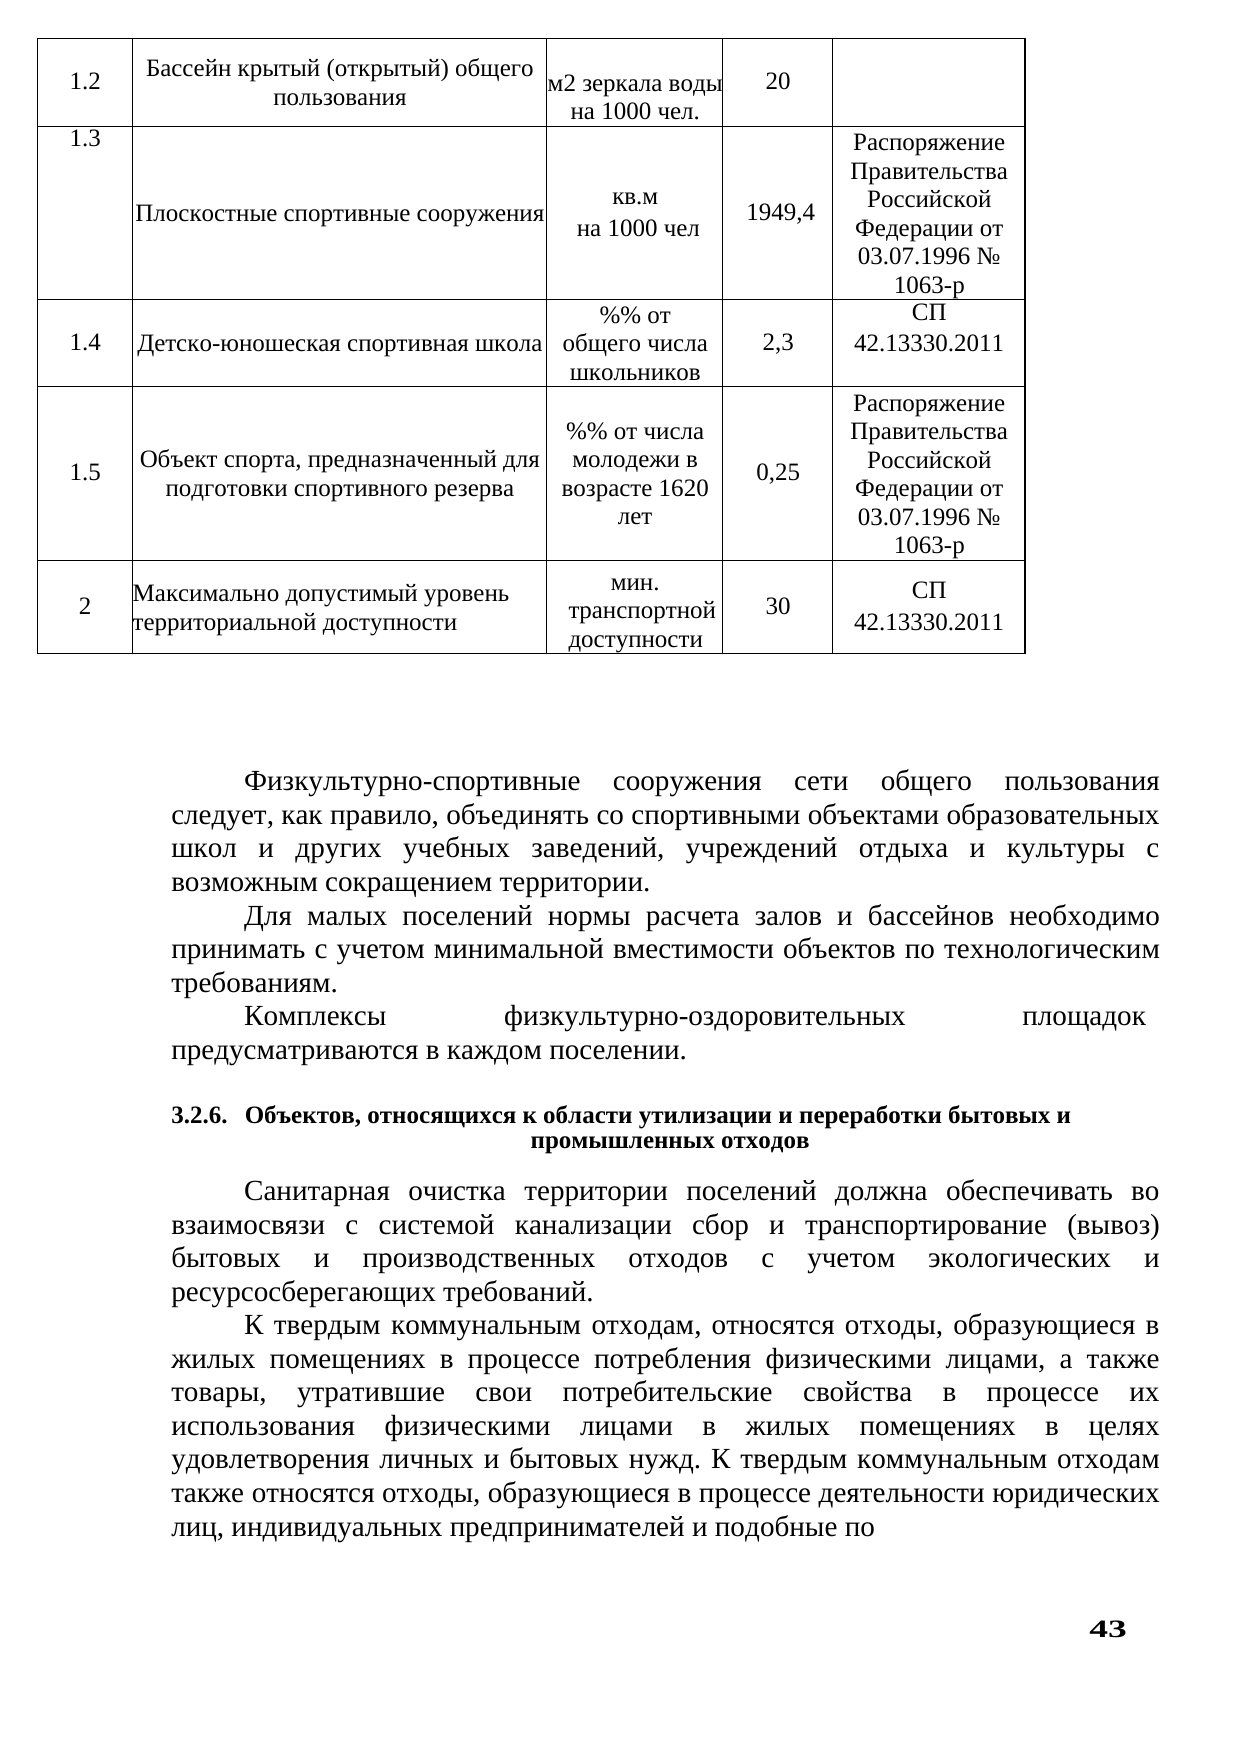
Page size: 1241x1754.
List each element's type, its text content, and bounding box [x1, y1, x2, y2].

table_cell СП 42.13330.2011 [833, 561, 1024, 653]
text Физкультурно-спортивные сооружения сети общего пользования следует, как правило, объединять со спортивными объектами образовательных школ и других учебных заведений, учреждений отдыха и культуры с возможным сокращением территории. [171, 764, 1161, 898]
table_cell мин. транспортной доступности [547, 561, 722, 653]
table_cell 1.5 [38, 387, 132, 559]
table_cell СП 42.13330.2011 [833, 300, 1024, 386]
table_header 1.2 [38, 39, 132, 126]
table_cell 30 [723, 561, 832, 653]
table_cell кв.м на 1000 чел [547, 127, 722, 299]
table_header Бассейн крытый (открытый) общего пользования [133, 39, 546, 126]
table_cell 0,25 [723, 387, 832, 559]
table_cell 2,3 [723, 300, 832, 386]
text 43 [1089, 1618, 1127, 1643]
table_header [833, 39, 1024, 126]
table_cell %% от общего числа школьников [547, 300, 722, 386]
table_cell Распоряжение Правительства Российской Федерации от 03.07.1996 № 1063-р [833, 127, 1024, 299]
text предусматриваются в каждом поселении. [171, 1032, 1161, 1066]
table_cell Детско-юношеская спортивная школа [133, 300, 546, 386]
table_cell 2 [38, 561, 132, 653]
list Объектов, относящихся к области утилизации и переработки бытовых и [171, 1104, 1161, 1129]
table_cell Плоскостные спортивные сооружения [133, 127, 546, 299]
table_cell %% от числа молодежи в возрасте 1620 лет [547, 387, 722, 559]
table_cell Объект спорта, предназначенный для подготовки спортивного резерва [133, 387, 546, 559]
text Для малых поселений нормы расчета залов и бассейнов необходимо принимать с учетом минимальной вместимости объектов по технологическим требованиям. [171, 898, 1161, 999]
table_header 20 [723, 39, 832, 126]
table_cell Распоряжение Правительства Российской Федерации от 03.07.1996 № 1063-р [833, 387, 1024, 559]
table_cell 1.3 [38, 127, 132, 299]
table_cell 1.4 [38, 300, 132, 386]
text промышленных отходов [179, 1129, 1161, 1154]
table_header м2 зеркала воды на 1000 чел. [547, 39, 722, 126]
table_cell 1949,4 [723, 127, 832, 299]
text К твердым коммунальным отходам, относятся отходы, образующиеся в жилых помещениях в процессе потребления физическими лицами, а также товары, утратившие свои потребительские свойства в процессе их использования физическими лицами в жилых помещениях в целях удовлетворения личных и бытовых нужд. К твердым коммунальным отходам также относятся отходы, образующиеся в процессе деятельности юридических лиц, индивидуальных предпринимателей и подобные по [171, 1308, 1161, 1543]
table_cell Максимально допустимый уровень территориальной доступности [133, 561, 546, 653]
text Санитарная очистка территории поселений должна обеспечивать во взаимосвязи с системой канализации сбор и транспортирование (вывоз) бытовых и производственных отходов с учетом экологических и ресурсосберегающих требований. [171, 1174, 1161, 1308]
text Комплексы физкультурно-оздоровительных площадок [171, 999, 1161, 1032]
